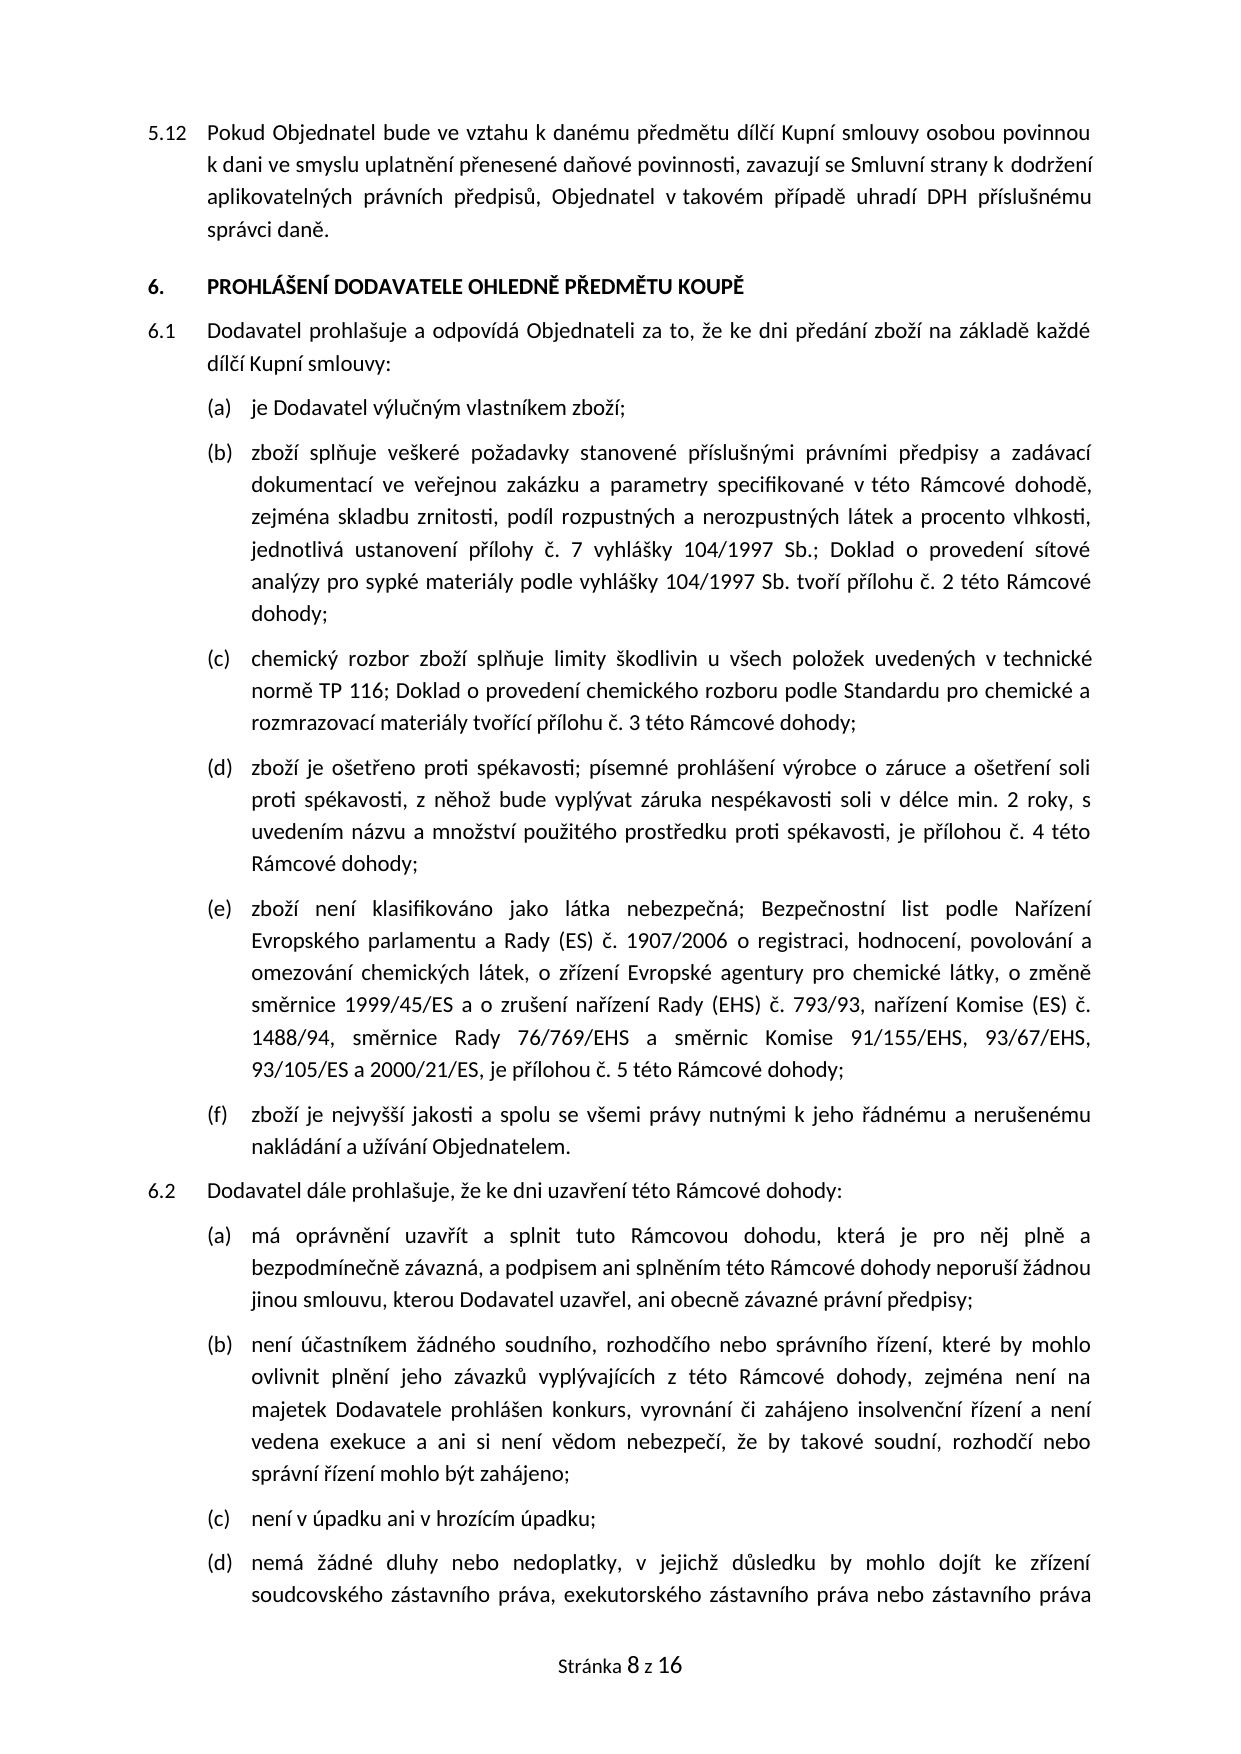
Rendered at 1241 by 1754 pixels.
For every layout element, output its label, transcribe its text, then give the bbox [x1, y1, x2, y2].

text zboží není klasifikováno jako látka nebezpečná; Bezpečnostní list podle Nařízení Evropského parlamentu a Rady (ES) č. 1907/2006 o registraci, hodnocení, povolování a omezování chemických látek, o zřízení Evropské agentury pro chemické látky, o změně směrnice 1999/45/ES a o zrušení nařízení Rady (EHS) č. 793/93, nařízení Komise (ES) č. 1488/94, směrnice Rady 76/769/EHS a směrnic Komise 91/155/EHS, 93/67/EHS, 93/105/ES a 2000/21/ES, je přílohou č. 5 této Rámcové dohody; [207, 894, 1092, 1083]
text Dodavatel prohlašuje a odpovídá Objednateli za to, že ke dni předání zboží na základě každé dílčí Kupní smlouvy: [148, 317, 1092, 377]
text je Dodavatel výlučným vlastníkem zboží; [207, 393, 1092, 421]
text není v úpadku ani v hrozícím úpadku; [207, 1504, 1092, 1532]
subtitle PROHLÁŠENÍ DODAVATELE OHLEDNĚ PŘEDMĚTU KOUPĚ [148, 272, 1092, 300]
text zboží je nejvyšší jakosti a spolu se všemi právy nutnými k jeho řádnému a nerušenému nakládání a užívání Objednatelem. [207, 1100, 1092, 1160]
text zboží je ošetřeno proti spékavosti; písemné prohlášení výrobce o záruce a ošetření soli proti spékavosti, z něhož bude vyplývat záruka nespékavosti soli v délce min. 2 roky, s uvedením názvu a množství použitého prostředku proti spékavosti, je přílohou č. 4 této Rámcové dohody; [207, 753, 1092, 877]
text má oprávnění uzavřít a splnit tuto Rámcovou dohodu, která je pro něj plně a bezpodmínečně závazná, a podpisem ani splněním této Rámcové dohody neporuší žádnou jinou smlouvu, kterou Dodavatel uzavřel, ani obecně závazné právní předpisy; [207, 1221, 1092, 1314]
text Pokud Objednatel bude ve vztahu k danému předmětu dílčí Kupní smlouvy osobou povinnou k dani ve smyslu uplatnění přenesené daňové povinnosti, zavazují se Smluvní strany k dodržení aplikovatelných právních předpisů, Objednatel v takovém případě uhradí DPH příslušnému správci daně. [148, 118, 1092, 243]
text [207, 1548, 1092, 1609]
text zboží splňuje veškeré požadavky stanovené příslušnými právními předpisy a zadávací dokumentací ve veřejnou zakázku a parametry specifikované v této Rámcové dohodě, zejména skladbu zrnitosti, podíl rozpustných a nerozpustných látek a procento vlhkosti, jednotlivá ustanovení přílohy č. 7 vyhlášky 104/1997 Sb.; Doklad o provedení sítové analýzy pro sypké materiály podle vyhlášky 104/1997 Sb. tvoří přílohu č. 2 této Rámcové dohody; [207, 438, 1092, 627]
text Dodavatel dále prohlašuje, že ke dni uzavření této Rámcové dohody: [148, 1177, 1092, 1204]
text chemický rozbor zboží splňuje limity škodlivin u všech položek uvedených v technické normě TP 116; Doklad o provedení chemického rozboru podle Standardu pro chemické a rozmrazovací materiály tvořící přílohu č. 3 této Rámcové dohody; [207, 644, 1092, 736]
text není účastníkem žádného soudního, rozhodčího nebo správního řízení, které by mohlo ovlivnit plnění jeho závazků vyplývajících z této Rámcové dohody, zejména není na majetek Dodavatele prohlášen konkurs, vyrovnání či zahájeno insolvenční řízení a není vedena exekuce a ani si není vědom nebezpečí, že by takové soudní, rozhodčí nebo správní řízení mohlo být zahájeno; [207, 1330, 1092, 1487]
